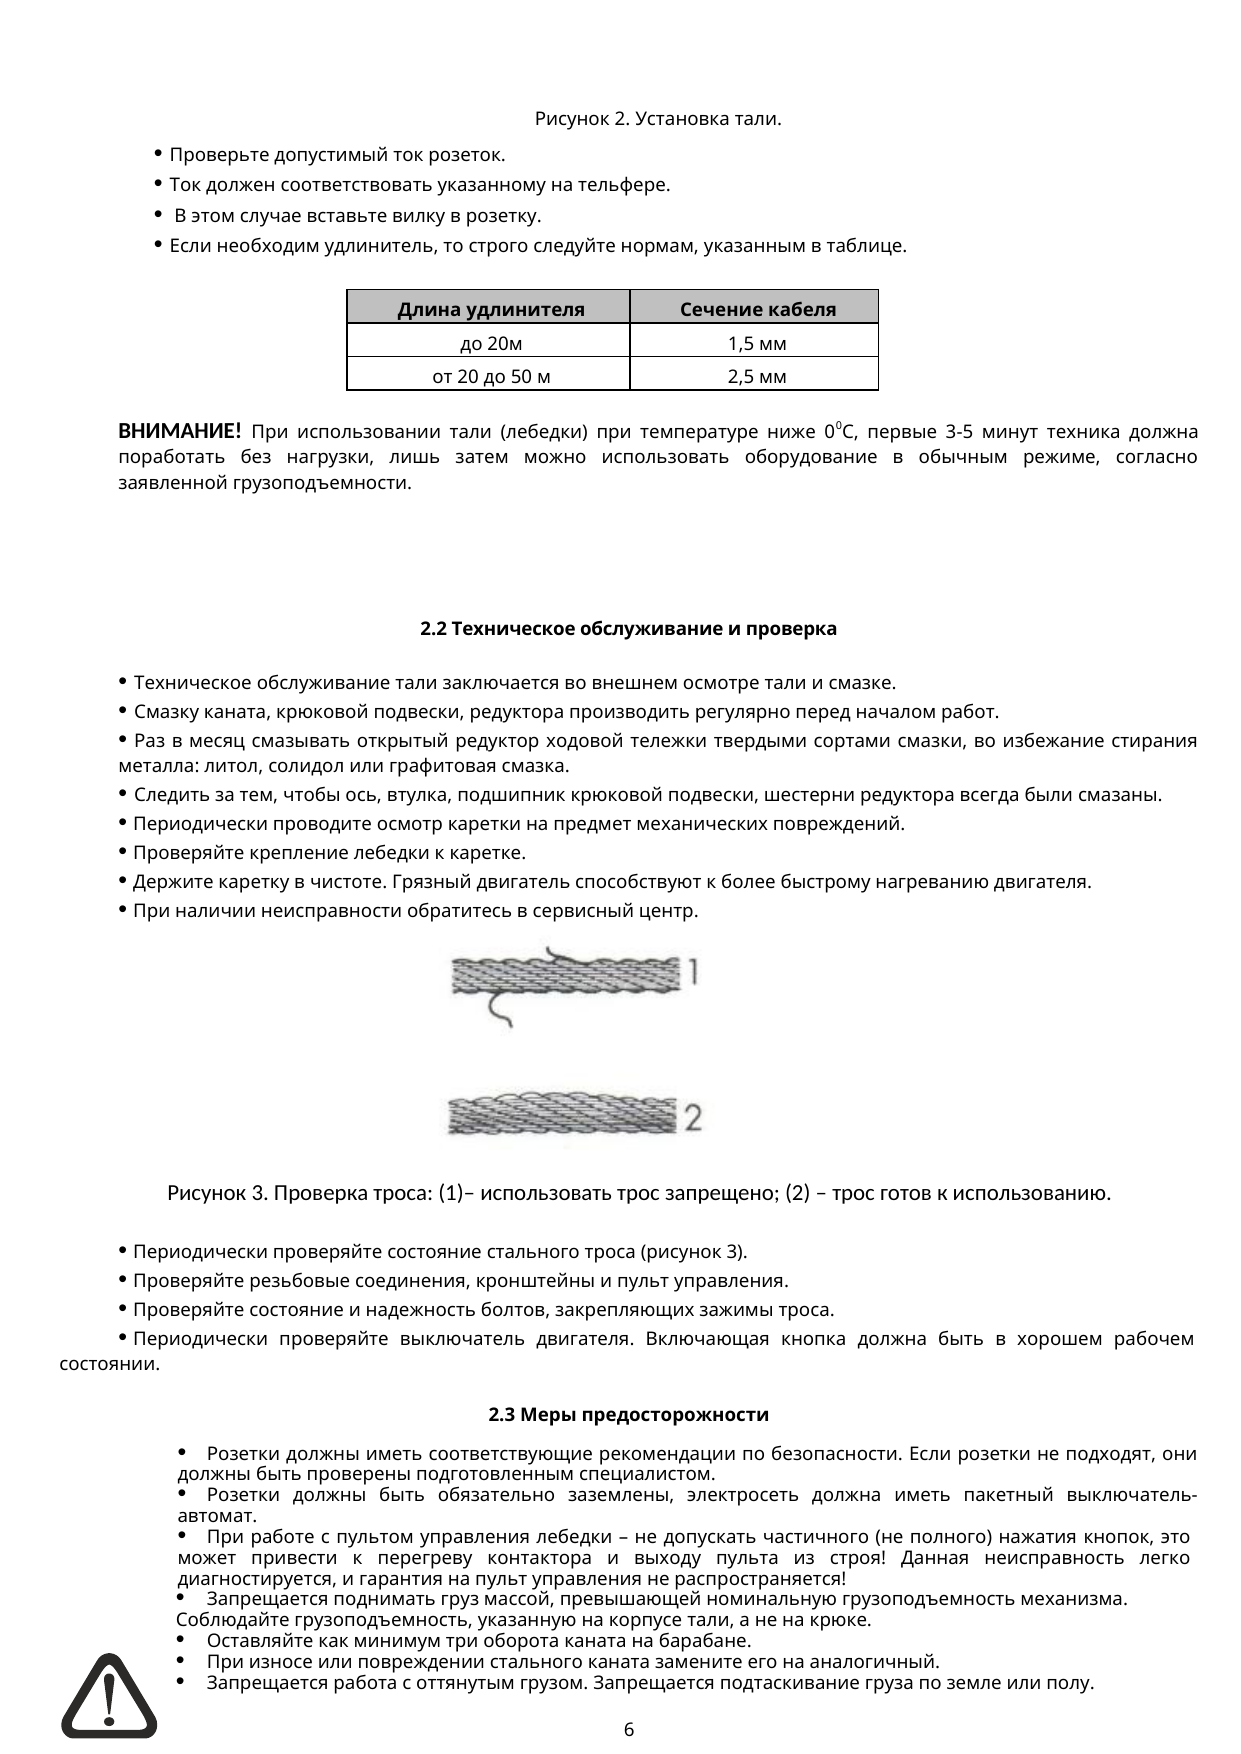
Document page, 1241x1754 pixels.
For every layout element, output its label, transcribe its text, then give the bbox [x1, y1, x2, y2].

text 2.3 Меры предосторожности [59, 1401, 1199, 1427]
list Техническое обслуживание тали заключается во внешнем осмотре тали и смазке. [59, 666, 1199, 695]
list При износе или повреждении стального каната замените его на аналогичный. [176, 1652, 1199, 1672]
picture [438, 923, 727, 1176]
list Периодически проверяйте состояние стального троса (рисунок 3). [59, 1235, 1199, 1264]
text Рисунок 3. Проверка троса: (1)– использовать трос запрещено; (2) – трос готов к использованию. [81, 1178, 1199, 1206]
text ВНИМАНИЕ! При использовании тали (лебедки) при температуре ниже 00С, первые 3-5 минут техника должна поработать без нагрузки, лишь затем можно использовать оборудование в обычным режиме, согласно заявленной грузоподъемности. [118, 416, 1199, 495]
list Розетки должны иметь соответствующие рекомендации по безопасности. Если розетки не подходят, они должны быть проверены подготовленным специалистом. [177, 1443, 1199, 1485]
table_cell 1,5 мм [631, 324, 878, 356]
list Оставляйте как минимум три оборота каната на барабане. [176, 1631, 1199, 1652]
list Розетки должны быть обязательно заземлены, электросеть должна иметь пакетный выключатель-автомат. [177, 1485, 1199, 1527]
list Периодически проводите осмотр каретки на предмет механических повреждений. [59, 807, 1200, 836]
list Следить за тем, чтобы ось, втулка, подшипник крюковой подвески, шестерни редуктора всегда были смазаны. [59, 778, 1199, 807]
list При наличии неисправности обратитесь в сервисный центр. [59, 894, 1200, 922]
list Проверяйте крепление лебедки к каретке. [59, 836, 1200, 865]
list В этом случае вставьте вилку в розетку. [153, 199, 1200, 228]
table_cell 2,5 мм [631, 357, 878, 389]
text 2.2 Техническое обслуживание и проверка [59, 616, 1199, 641]
table_cell от 20 до 50 м [348, 357, 629, 389]
table_cell до 20м [348, 324, 629, 356]
list Периодически проверяйте выключатель двигателя. Включающая кнопка должна быть в хорошем рабочем состоянии. [59, 1322, 1196, 1376]
list Если необходим удлинитель, то строго следуйте нормам, указанным в таблице. [153, 229, 1200, 258]
table_header Сечение кабеля [631, 290, 878, 322]
list Проверяйте состояние и надежность болтов, закрепляющих зажимы троса. [59, 1293, 1020, 1322]
list При работе с пультом управления лебедки – не допускать частичного (не полного) нажатия кнопок, это может привести к перегреву контактора и выходу пульта из строя! Данная неисправность легко диагностируется, и гарантия на пульт управления не распространяется! [177, 1527, 1192, 1589]
list Ток должен соответствовать указанному на тельфере. [153, 168, 1200, 197]
list Держите каретку в чистоте. Грязный двигатель способствуют к более быстрому нагреванию двигателя. [59, 865, 1200, 894]
list Запрещается работа с оттянутым грузом. Запрещается подтаскивание груза по земле или полу. [176, 1672, 1199, 1693]
list Смазку каната, крюковой подвески, редуктора производить регулярно перед началом работ. [59, 695, 1199, 724]
list Раз в месяц смазывать открытый редуктор ходовой тележки твердыми сортами смазки, во избежание стирания металла: литол, солидол или графитовая смазка. [118, 724, 1199, 778]
text Рисунок 2. Установка тали. [118, 105, 1199, 131]
list Проверяйте резьбовые соединения, кронштейны и пульт управления. [59, 1264, 1020, 1293]
list Запрещается поднимать груз массой, превышающей номинальную грузоподъемность механизма. Соблюдайте грузоподъемность, указанную на корпусе тали, а не на крюке. [176, 1589, 1199, 1631]
list Проверьте допустимый ток розеток. [153, 138, 1200, 167]
table_header Длина удлинителя [348, 290, 629, 322]
